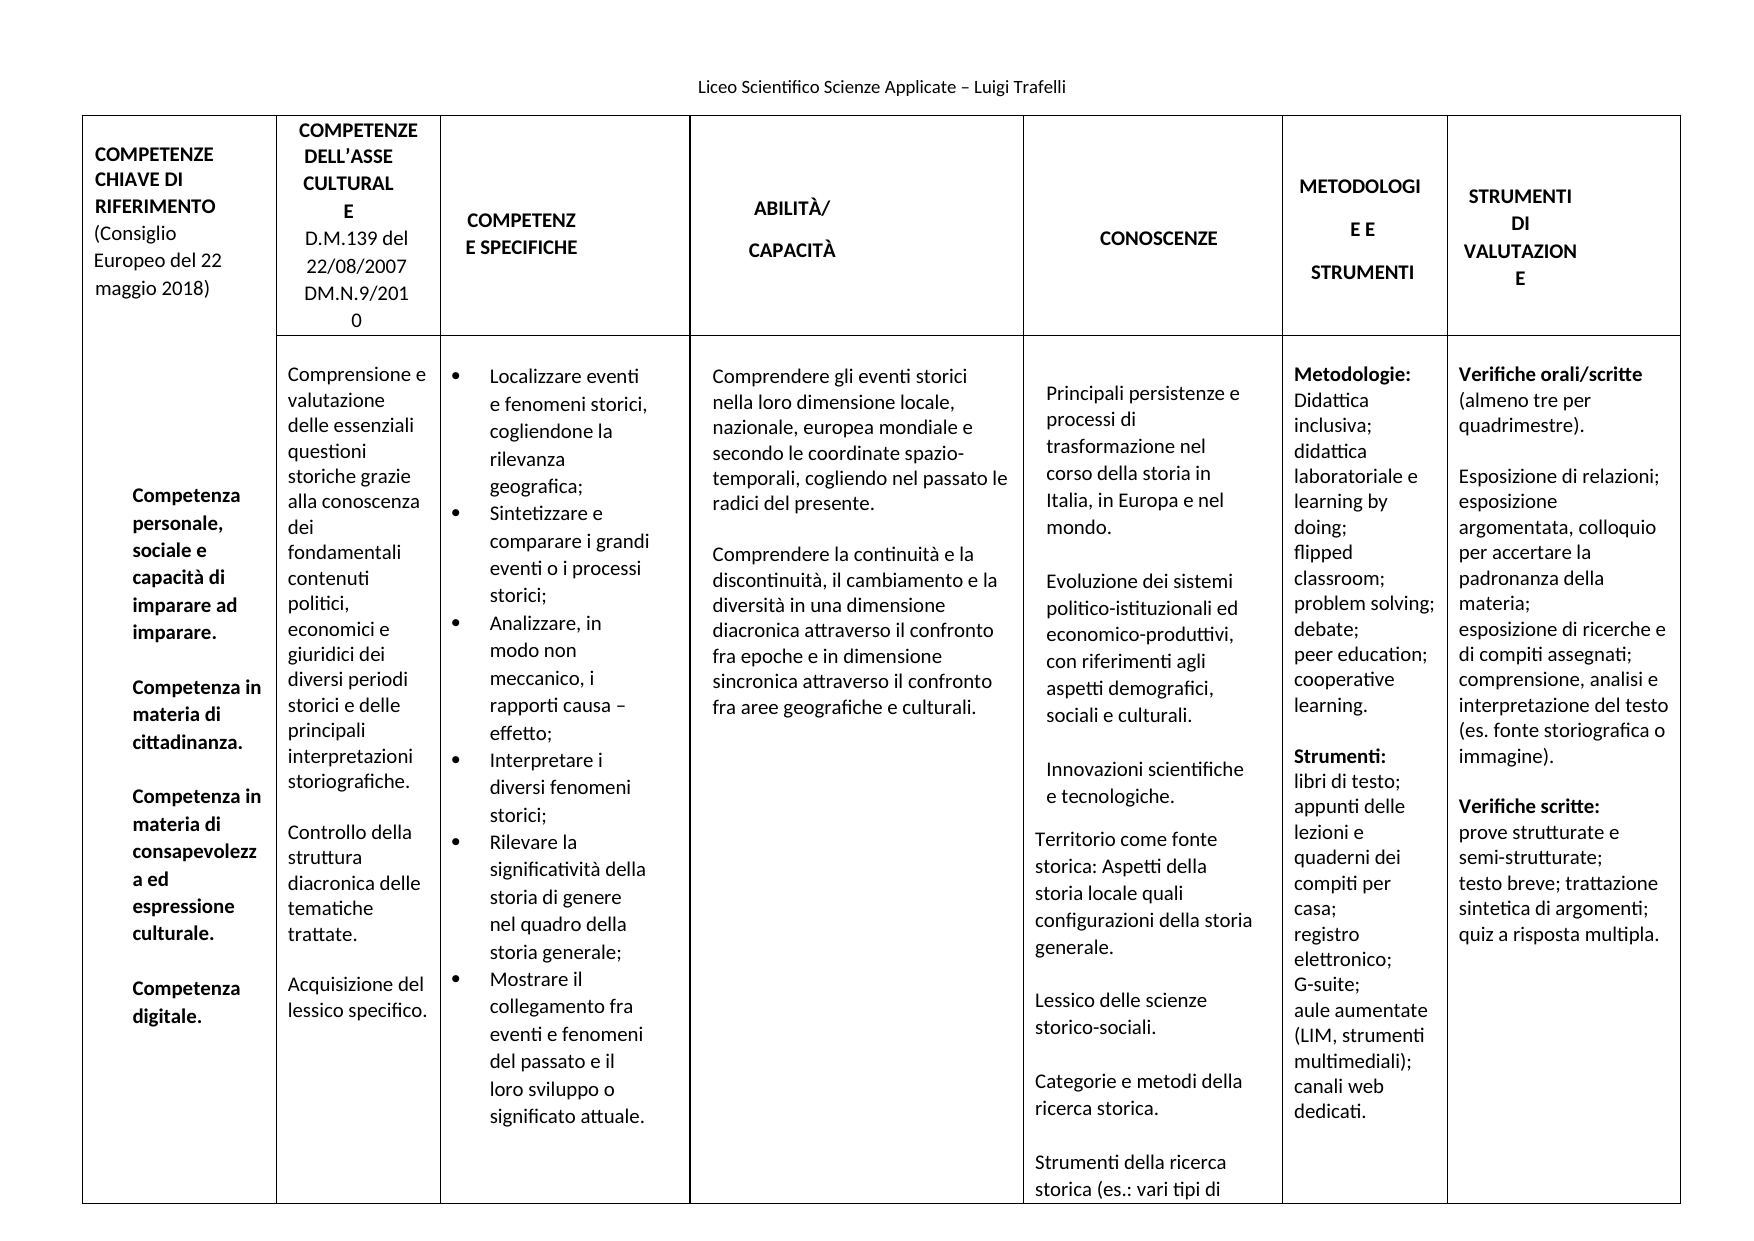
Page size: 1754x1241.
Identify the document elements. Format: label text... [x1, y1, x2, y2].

table_header STRUMENTI DI VALUTAZIONE [1448, 116, 1680, 335]
table_header COMPETENZE SPECIFICHE [441, 116, 689, 335]
table_header CONOSCENZE [1024, 116, 1282, 335]
table_header ABILITÀ/CAPACITÀ [691, 116, 1023, 335]
table_header COMPETENZE DELL’ASSE CULTURALE D.M.139 del 22/08/2007 DM.N.9/2010 [277, 116, 440, 335]
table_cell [1448, 336, 1680, 1203]
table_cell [691, 336, 1023, 1203]
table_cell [1283, 336, 1447, 1203]
table_header METODOLOGIE E STRUMENTI [1283, 116, 1447, 335]
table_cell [441, 336, 689, 1203]
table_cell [277, 336, 440, 1203]
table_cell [1024, 336, 1282, 1203]
table_header COMPETENZE CHIAVE DI RIFERIMENTO (Consiglio Europeo del 22 maggio 2018) Competenza personale, sociale e capacità di imparare ad imparare. Competenza in materia di cittadinanza. Competenza in materia di consapevolezza ed espressione culturale. Competenza digitale. [83, 116, 276, 1203]
